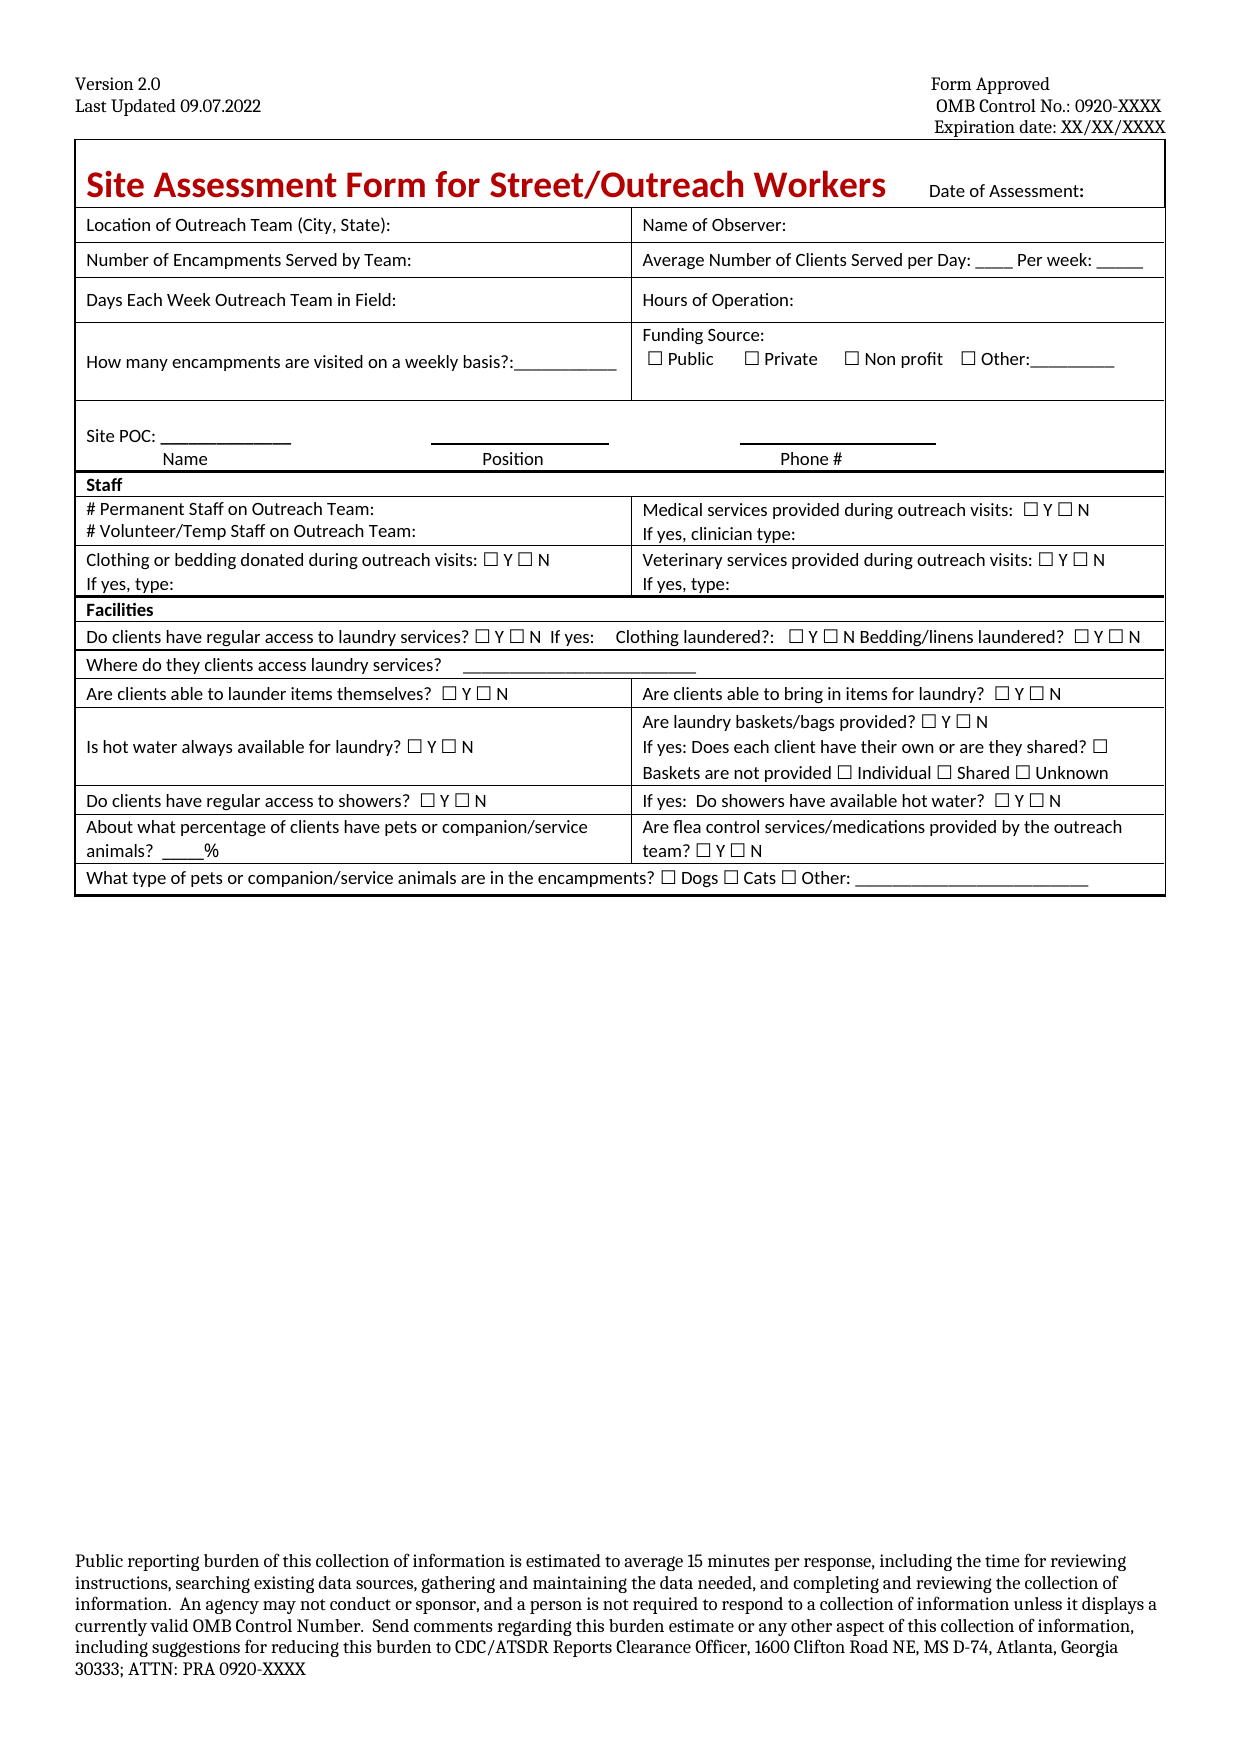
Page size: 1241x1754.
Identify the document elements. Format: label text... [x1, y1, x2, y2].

table_cell Are clients able to launder items themselves? Y N [76, 679, 631, 707]
table_cell Name of Observer: [632, 208, 1165, 242]
table_cell Veterinary services provided during outreach visits: Y N If yes, type: [632, 545, 1165, 595]
table_cell Average Number of Clients Served per Day: ____ Per week: _____ [632, 242, 1165, 277]
table_cell Hours of Operation: [632, 277, 1165, 322]
table_cell What type of pets or companion/service animals are in the encampments? Dogs Cats Other: _________________________ [76, 863, 1165, 893]
table_cell Number of Encampments Served by Team: [76, 243, 631, 277]
table_cell Facilities [76, 595, 1165, 621]
table_cell How many encampments are visited on a weekly basis?:___________ [76, 323, 631, 400]
table_cell Site POC: ______________ ___________________ _____________________ Name Position Phone # [76, 400, 1165, 470]
table_cell Funding Source: Public Private Non profit Other:_________ [632, 322, 1165, 400]
table_cell Where do they clients access laundry services? _________________________ [76, 649, 1165, 678]
table_cell # Permanent Staff on Outreach Team: # Volunteer/Temp Staff on Outreach Team: [76, 497, 631, 545]
table_cell Are laundry baskets/bags provided? ☐ Y ☐ N If yes: Does each client have their own or are they shared? ☐ Baskets are not provided ☐ Individual ☐ Shared ☐ Unknown [632, 707, 1165, 784]
table_cell Is hot water always available for laundry? Y N [76, 708, 631, 784]
table_cell About what percentage of clients have pets or companion/service animals? _____% [76, 815, 631, 863]
table_cell Do clients have regular access to showers? Y N [76, 786, 631, 814]
table_cell If yes: Do showers have available hot water? Y N [632, 785, 1165, 814]
table_cell Do clients have regular access to laundry services? Y N If yes: Clothing laundered?: Y N Bedding/linens laundered? Y N [76, 621, 1165, 649]
table_cell Are clients able to bring in items for laundry? Y N [632, 678, 1165, 707]
table_header Site Assessment Form for Street/Outreach Workers Date of Assessment: [76, 140, 1164, 207]
table_cell Medical services provided during outreach visits: Y N If yes, clinician type: [632, 496, 1165, 545]
table_cell Clothing or bedding donated during outreach visits: Y N If yes, type: [76, 546, 631, 595]
table_cell Days Each Week Outreach Team in Field: [76, 278, 631, 322]
table_cell Are flea control services/medications provided by the outreach team? Y N [632, 814, 1165, 863]
table_cell Staff [76, 470, 1165, 496]
table_cell Location of Outreach Team (City, State): [76, 208, 631, 242]
